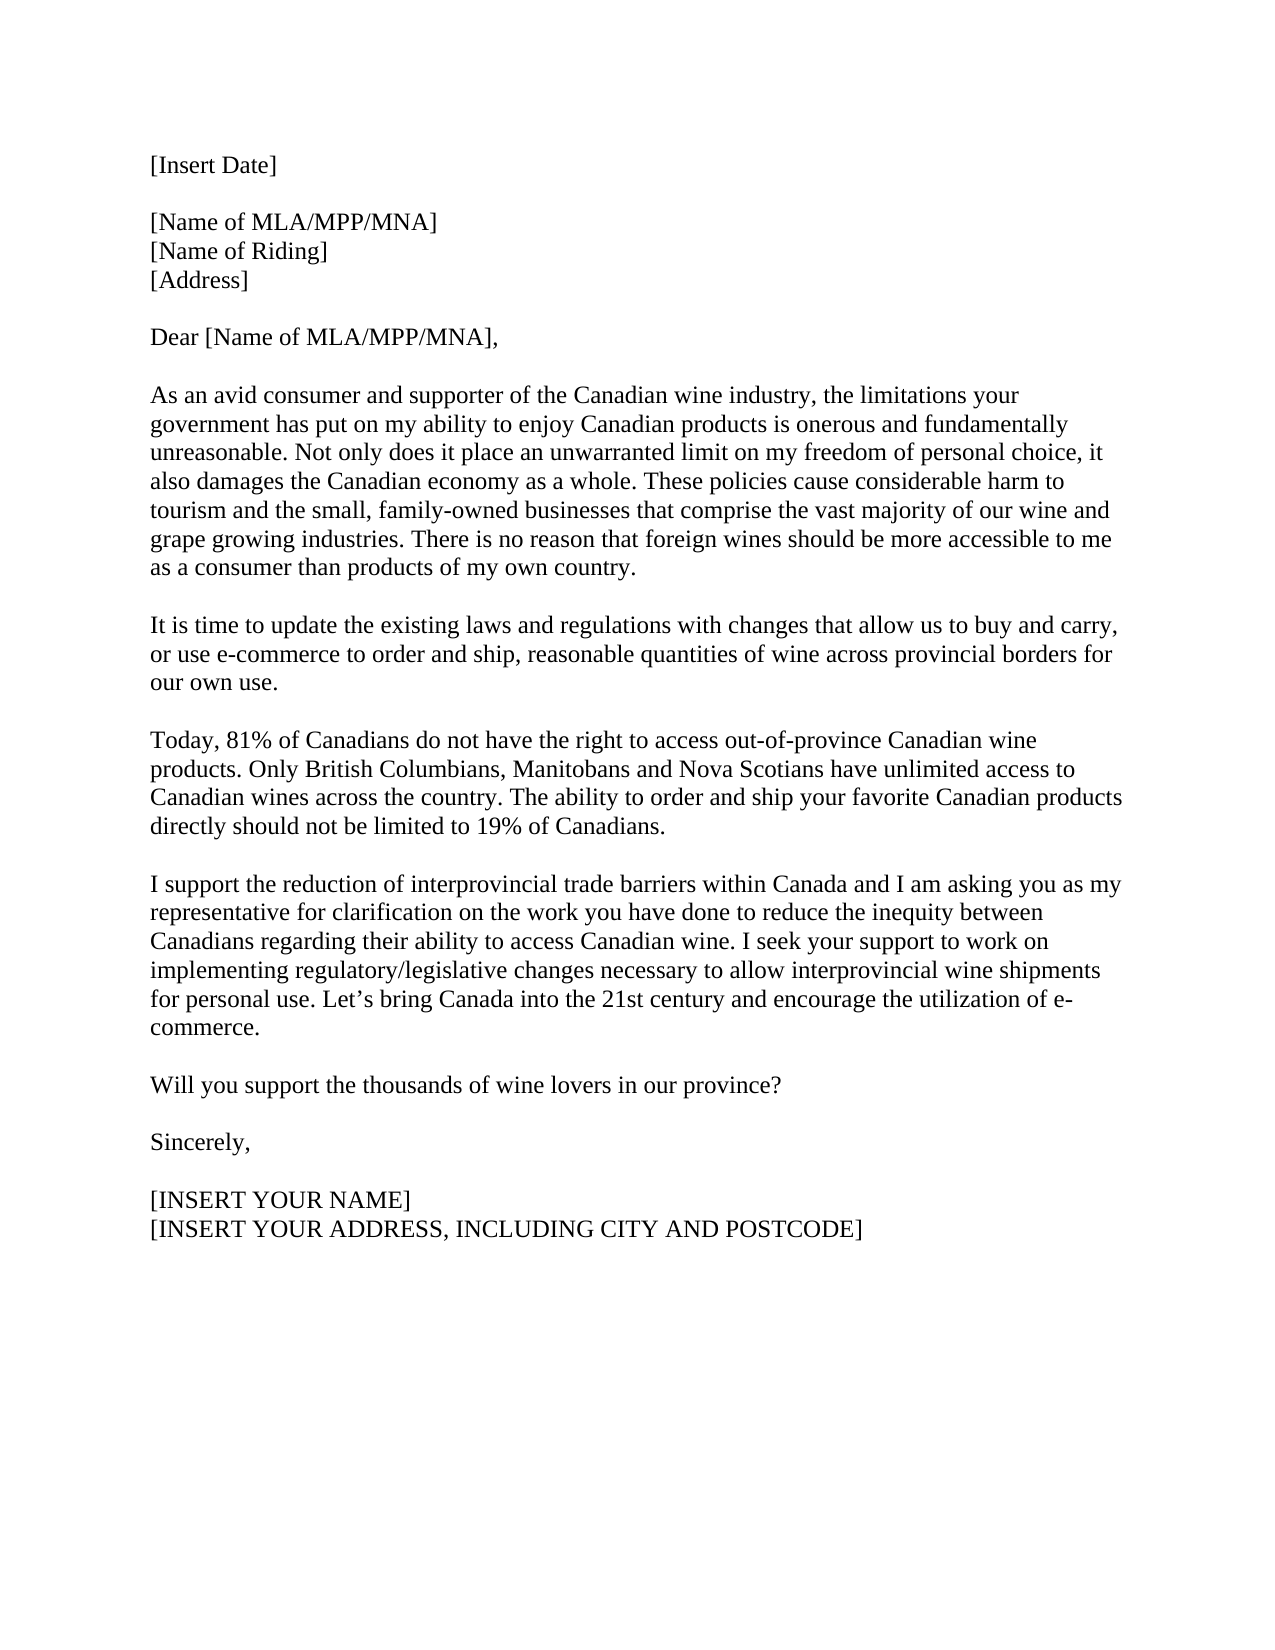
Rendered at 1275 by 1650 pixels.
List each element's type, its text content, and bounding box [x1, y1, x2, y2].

text [Name of MLA/MPP/MNA] [150, 207, 1125, 236]
text [Insert Date] [150, 150, 1125, 179]
text [INSERT YOUR NAME] [150, 1185, 1125, 1214]
text Will you support the thousands of wine lovers in our province? [150, 1070, 1125, 1099]
text Dear [Name of MLA/MPP/MNA], [150, 322, 1125, 351]
text It is time to update the existing laws and regulations with changes that allow us to buy and carry, or use e-commerce to order and ship, reasonable quantities of wine across provincial borders for our own use. [150, 610, 1125, 696]
text [INSERT YOUR ADDRESS, INCLUDING CITY AND POSTCODE] [150, 1214, 1125, 1242]
text Sincerely, [150, 1127, 1125, 1156]
text As an avid consumer and supporter of the Canadian wine industry, the limitations your government has put on my ability to enjoy Canadian products is onerous and fundamentally unreasonable. Not only does it place an unwarranted limit on my freedom of personal choice, it also damages the Canadian economy as a whole. These policies cause considerable harm to tourism and the small, family-owned businesses that comprise the vast majority of our wine and grape growing industries. There is no reason that foreign wines should be more accessible to me as a consumer than products of my own country. [150, 380, 1125, 581]
text [Address] [150, 265, 1125, 294]
text [Name of Riding] [150, 236, 1125, 265]
text I support the reduction of interprovincial trade barriers within Canada and I am asking you as my representative for clarification on the work you have done to reduce the inequity between Canadians regarding their ability to access Canadian wine. I seek your support to work on implementing regulatory/legislative changes necessary to allow interprovincial wine shipments for personal use. Let’s bring Canada into the 21st century and encourage the utilization of e-commerce. [150, 869, 1125, 1041]
text Today, 81% of Canadians do not have the right to access out-of-province Canadian wine products. Only British Columbians, Manitobans and Nova Scotians have unlimited access to Canadian wines across the country. The ability to order and ship your favorite Canadian products directly should not be limited to 19% of Canadians. [150, 725, 1125, 840]
